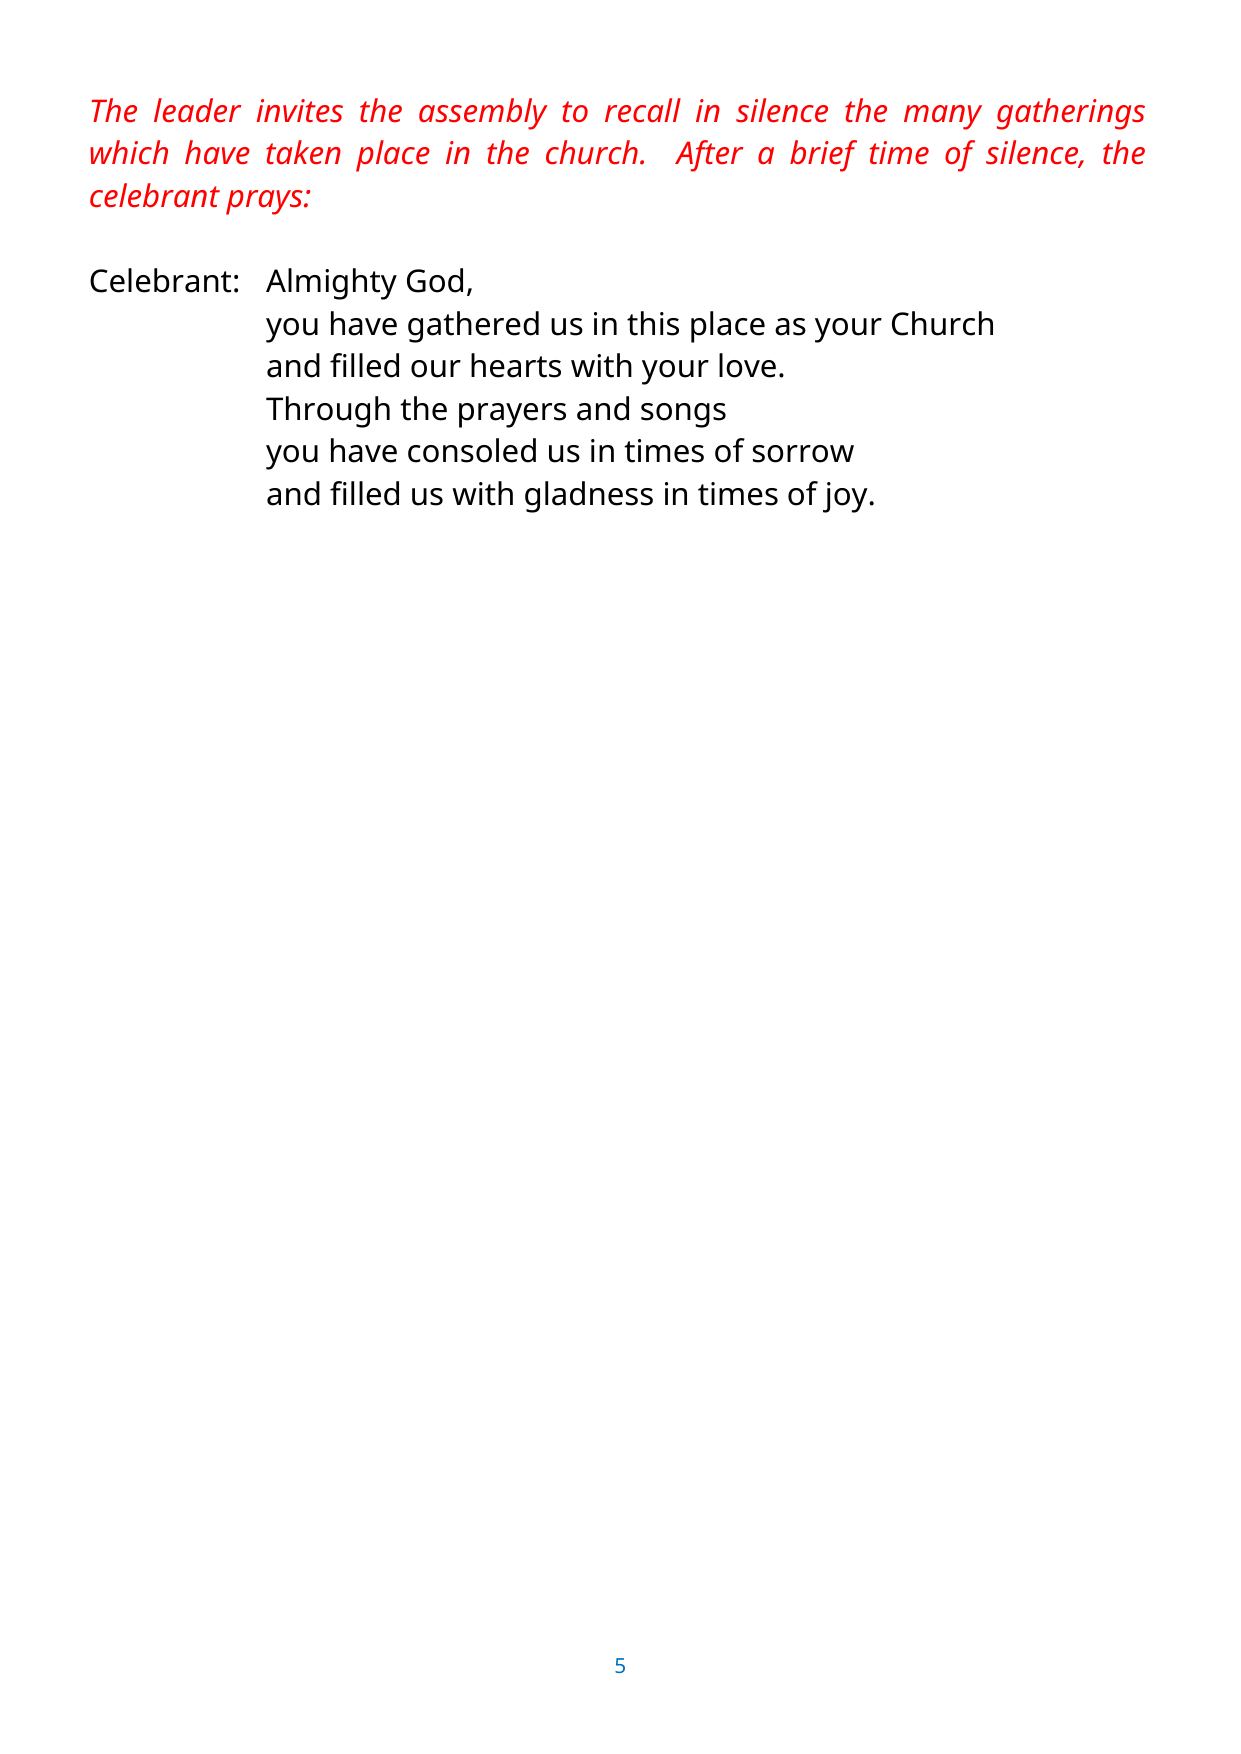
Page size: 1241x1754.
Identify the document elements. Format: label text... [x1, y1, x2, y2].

text and filled us with gladness in times of joy. [89, 472, 1152, 515]
text Celebrant: Almighty God, [89, 259, 1152, 302]
text you have gathered us in this place as your Church [89, 302, 1152, 344]
text The leader invites the assembly to recall in silence the many gatherings which have taken place in the church. After a brief time of silence, the celebrant prays: [89, 89, 1152, 216]
text you have consoled us in times of sorrow [89, 429, 1152, 472]
text Through the prayers and songs [89, 387, 1152, 429]
text and filled our hearts with your love. [89, 344, 1152, 387]
